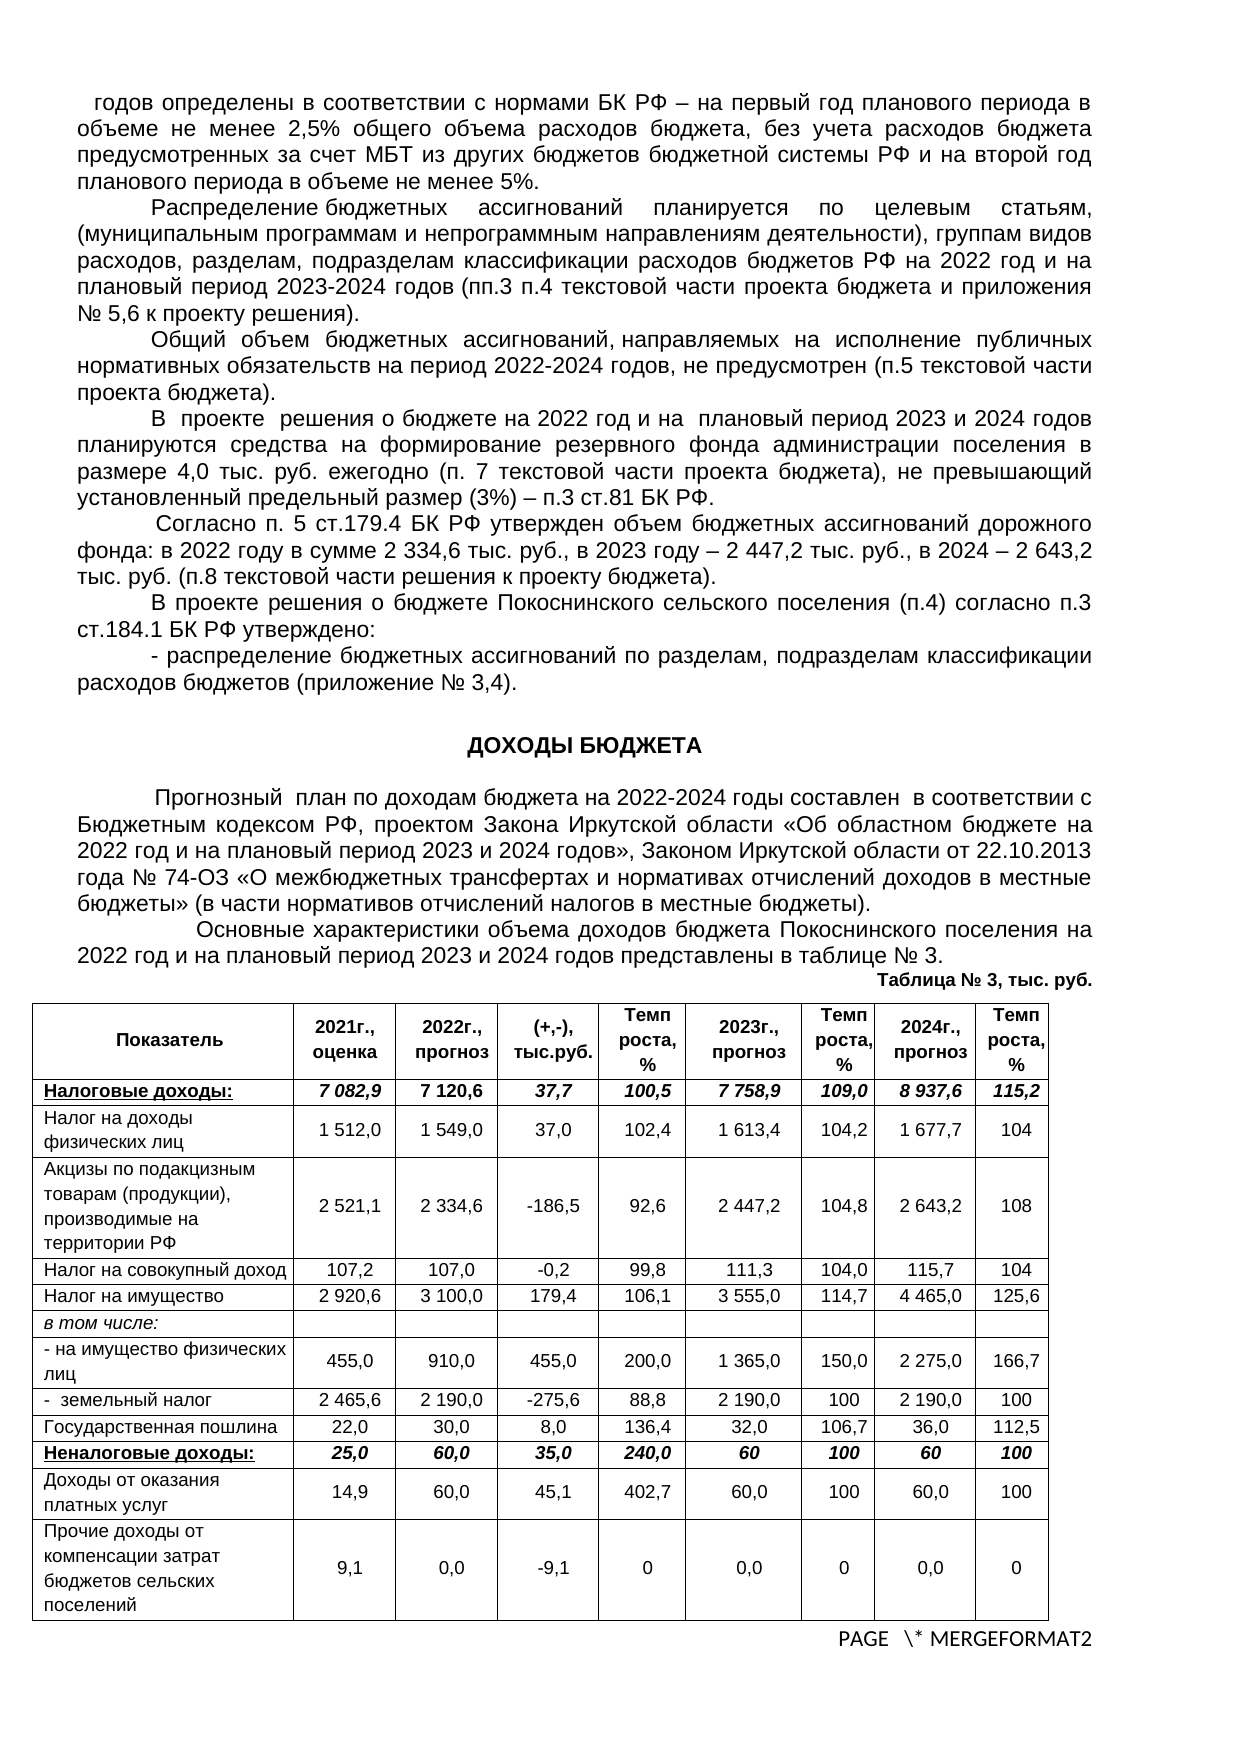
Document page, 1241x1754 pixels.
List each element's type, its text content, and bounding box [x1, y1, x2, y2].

table_cell Прочие доходы от компенсации затрат бюджетов сельских поселений [33, 1520, 293, 1619]
table_cell -186,5 [498, 1158, 598, 1257]
table_cell Налог на имущество [33, 1285, 293, 1310]
table_cell 25,0 [294, 1442, 395, 1467]
table_cell 0,0 [686, 1520, 801, 1619]
table_cell 200,0 [599, 1338, 685, 1388]
table_cell 125,6 [976, 1285, 1048, 1310]
table_cell Акцизы по подакцизным товарам (продукции), производимые на территории РФ [33, 1158, 293, 1257]
table_cell 104,8 [802, 1158, 874, 1257]
table_cell 37,0 [498, 1106, 598, 1157]
table_cell [976, 1311, 1048, 1337]
table_cell 104,2 [802, 1106, 874, 1157]
table_cell [498, 1311, 598, 1337]
table_cell [686, 1311, 801, 1337]
table_cell 30,0 [396, 1416, 497, 1441]
table_cell 60 [875, 1442, 975, 1467]
table_cell [875, 1311, 975, 1337]
table_cell 100 [976, 1389, 1048, 1414]
table_cell 106,1 [599, 1285, 685, 1310]
table_cell 112,5 [976, 1416, 1048, 1441]
table_cell 106,7 [802, 1416, 874, 1441]
text Основные характеристики объема доходов бюджета Покоснинского поселения на 2022 год и на плановый период 2023 и 2024 годов представлены в таблице № 3. [77, 916, 1092, 969]
table_cell Неналоговые доходы: [33, 1442, 293, 1467]
table_cell [802, 1311, 874, 1337]
table_cell - земельный налог [33, 1389, 293, 1414]
table_header Темп роста, % [599, 1004, 685, 1079]
text Согласно п. 5 ст.179.4 БК РФ утвержден объем бюджетных ассигнований дорожного фонда: в 2022 году в сумме 2 334,6 тыс. руб., в 2023 году – 2 447,2 тыс. руб., в 2024 – 2 643,2 тыс. руб. (п.8 текстовой части решения к проекту бюджета). [77, 510, 1092, 589]
table_cell 2 465,6 [294, 1389, 395, 1414]
table_cell 7 758,9 [686, 1080, 801, 1105]
table_cell Государственная пошлина [33, 1416, 293, 1441]
table_cell -9,1 [498, 1520, 598, 1619]
table_cell 2 190,0 [396, 1389, 497, 1414]
table_cell 1 613,4 [686, 1106, 801, 1157]
table_cell 60,0 [396, 1442, 497, 1467]
table_cell 2 190,0 [875, 1389, 975, 1414]
table_cell 107,0 [396, 1259, 497, 1284]
table_cell Налог на совокупный доход [33, 1259, 293, 1284]
table_cell 60,0 [875, 1469, 975, 1519]
table_header Темп роста, % [802, 1004, 874, 1079]
table_header Темп роста, % [976, 1004, 1048, 1079]
table_cell [294, 1311, 395, 1337]
table_cell Доходы от оказания платных услуг [33, 1469, 293, 1519]
table_cell 100 [802, 1442, 874, 1467]
table_cell 100 [976, 1469, 1048, 1519]
table_cell 4 465,0 [875, 1285, 975, 1310]
table_cell 2 643,2 [875, 1158, 975, 1257]
table_cell -275,6 [498, 1389, 598, 1414]
table_cell 150,0 [802, 1338, 874, 1388]
table_cell 22,0 [294, 1416, 395, 1441]
table_header (+,-), тыс.руб. [498, 1004, 598, 1079]
table_cell 45,1 [498, 1469, 598, 1519]
table_cell [396, 1311, 497, 1337]
table_cell 8,0 [498, 1416, 598, 1441]
table_header 2023г., прогноз [686, 1004, 801, 1079]
table_cell 60,0 [686, 1469, 801, 1519]
table_cell 99,8 [599, 1259, 685, 1284]
table_cell 115,2 [976, 1080, 1048, 1105]
table_cell 32,0 [686, 1416, 801, 1441]
table_cell 455,0 [294, 1338, 395, 1388]
text Таблица № 3, тыс. руб. [106, 969, 1092, 990]
table_cell 136,4 [599, 1416, 685, 1441]
table_cell 1 549,0 [396, 1106, 497, 1157]
text В проекте решения о бюджете на 2022 год и на плановый период 2023 и 2024 годов планируются средства на формирование резервного фонда администрации поселения в размере 4,0 тыс. руб. ежегодно (п. 7 текстовой части проекта бюджета), не превышающий установленный предельный размер (3%) – п.3 ст.81 БК РФ. [77, 405, 1092, 510]
table_cell 92,6 [599, 1158, 685, 1257]
text ДОХОДЫ БЮДЖЕТА [77, 732, 1092, 758]
table_cell 115,7 [875, 1259, 975, 1284]
table_header 2024г., прогноз [875, 1004, 975, 1079]
table_cell [599, 1311, 685, 1337]
text годов определены в соответствии с нормами БК РФ – на первый год планового периода в объеме не менее 2,5% общего объема расходов бюджета, без учета расходов бюджета предусмотренных за счет МБТ из других бюджетов бюджетной системы РФ и на второй год планового периода в объеме не менее 5%. [77, 89, 1092, 194]
table_cell 2 190,0 [686, 1389, 801, 1414]
table_cell 88,8 [599, 1389, 685, 1414]
table_cell 104 [976, 1259, 1048, 1284]
table_cell 7 120,6 [396, 1080, 497, 1105]
table_header 2022г., прогноз [396, 1004, 497, 1079]
table_cell 9,1 [294, 1520, 395, 1619]
table_cell 36,0 [875, 1416, 975, 1441]
table_cell 2 920,6 [294, 1285, 395, 1310]
table_cell 0 [802, 1520, 874, 1619]
table_cell 60,0 [396, 1469, 497, 1519]
table_cell 0,0 [396, 1520, 497, 1619]
table_cell 35,0 [498, 1442, 598, 1467]
table_cell 240,0 [599, 1442, 685, 1467]
table_cell 107,2 [294, 1259, 395, 1284]
table_cell 111,3 [686, 1259, 801, 1284]
table_cell 109,0 [802, 1080, 874, 1105]
table_cell 455,0 [498, 1338, 598, 1388]
table_cell 102,4 [599, 1106, 685, 1157]
table_cell 910,0 [396, 1338, 497, 1388]
text В проекте решения о бюджете Покоснинского сельского поселения (п.4) согласно п.3 ст.184.1 БК РФ утверждено: [77, 589, 1092, 642]
table_header Показатель [33, 1004, 293, 1079]
table_cell 104,0 [802, 1259, 874, 1284]
table_cell 2 334,6 [396, 1158, 497, 1257]
table_cell - на имущество физических лиц [33, 1338, 293, 1388]
table_cell 14,9 [294, 1469, 395, 1519]
table_cell 166,7 [976, 1338, 1048, 1388]
table_cell 402,7 [599, 1469, 685, 1519]
table_cell 8 937,6 [875, 1080, 975, 1105]
table_cell 100 [976, 1442, 1048, 1467]
text Прогнозный план по доходам бюджета на 2022-2024 годы составлен в соответствии с Бюджетным кодексом РФ, проектом Закона Иркутской области «Об областном бюджете на 2022 год и на плановый период 2023 и 2024 годов», Законом Иркутской области от 22.10.2013 года № 74-ОЗ «О межбюджетных трансфертах и нормативах отчислений доходов в местные бюджеты» (в части нормативов отчислений налогов в местные бюджеты). [77, 784, 1092, 916]
table_cell Налоговые доходы: [33, 1080, 293, 1105]
table_cell 2 447,2 [686, 1158, 801, 1257]
text Распределение бюджетных ассигнований планируется по целевым статьям, (муниципальным программам и непрограммным направлениям деятельности), группам видов расходов, разделам, подразделам классификации расходов бюджетов РФ на 2022 год и на плановый период 2023-2024 годов (пп.3 п.4 текстовой части проекта бюджета и приложения № 5,6 к проекту решения). [77, 194, 1092, 326]
table_cell 104 [976, 1106, 1048, 1157]
table_cell 7 082,9 [294, 1080, 395, 1105]
table_cell 3 100,0 [396, 1285, 497, 1310]
table_cell 100,5 [599, 1080, 685, 1105]
table_cell 114,7 [802, 1285, 874, 1310]
table_cell Налог на доходы физических лиц [33, 1106, 293, 1157]
table_cell 0 [599, 1520, 685, 1619]
table_cell 60 [686, 1442, 801, 1467]
table_cell в том числе: [33, 1311, 293, 1337]
table_cell 100 [802, 1469, 874, 1519]
table_cell 108 [976, 1158, 1048, 1257]
table_cell 2 275,0 [875, 1338, 975, 1388]
table_cell 1 365,0 [686, 1338, 801, 1388]
table_cell -0,2 [498, 1259, 598, 1284]
table_cell 0,0 [875, 1520, 975, 1619]
table_cell 0 [976, 1520, 1048, 1619]
table_cell 2 521,1 [294, 1158, 395, 1257]
table_cell 37,7 [498, 1080, 598, 1105]
table_cell 1 512,0 [294, 1106, 395, 1157]
table_header 2021г., оценка [294, 1004, 395, 1079]
text - распределение бюджетных ассигнований по разделам, подразделам классификации расходов бюджетов (приложение № 3,4). [77, 642, 1092, 695]
table_cell 179,4 [498, 1285, 598, 1310]
table_cell 100 [802, 1389, 874, 1414]
table_cell 1 677,7 [875, 1106, 975, 1157]
table_cell 3 555,0 [686, 1285, 801, 1310]
text Общий объем бюджетных ассигнований, направляемых на исполнение публичных нормативных обязательств на период 2022-2024 годов, не предусмотрен (п.5 текстовой части проекта бюджета). [77, 326, 1092, 405]
